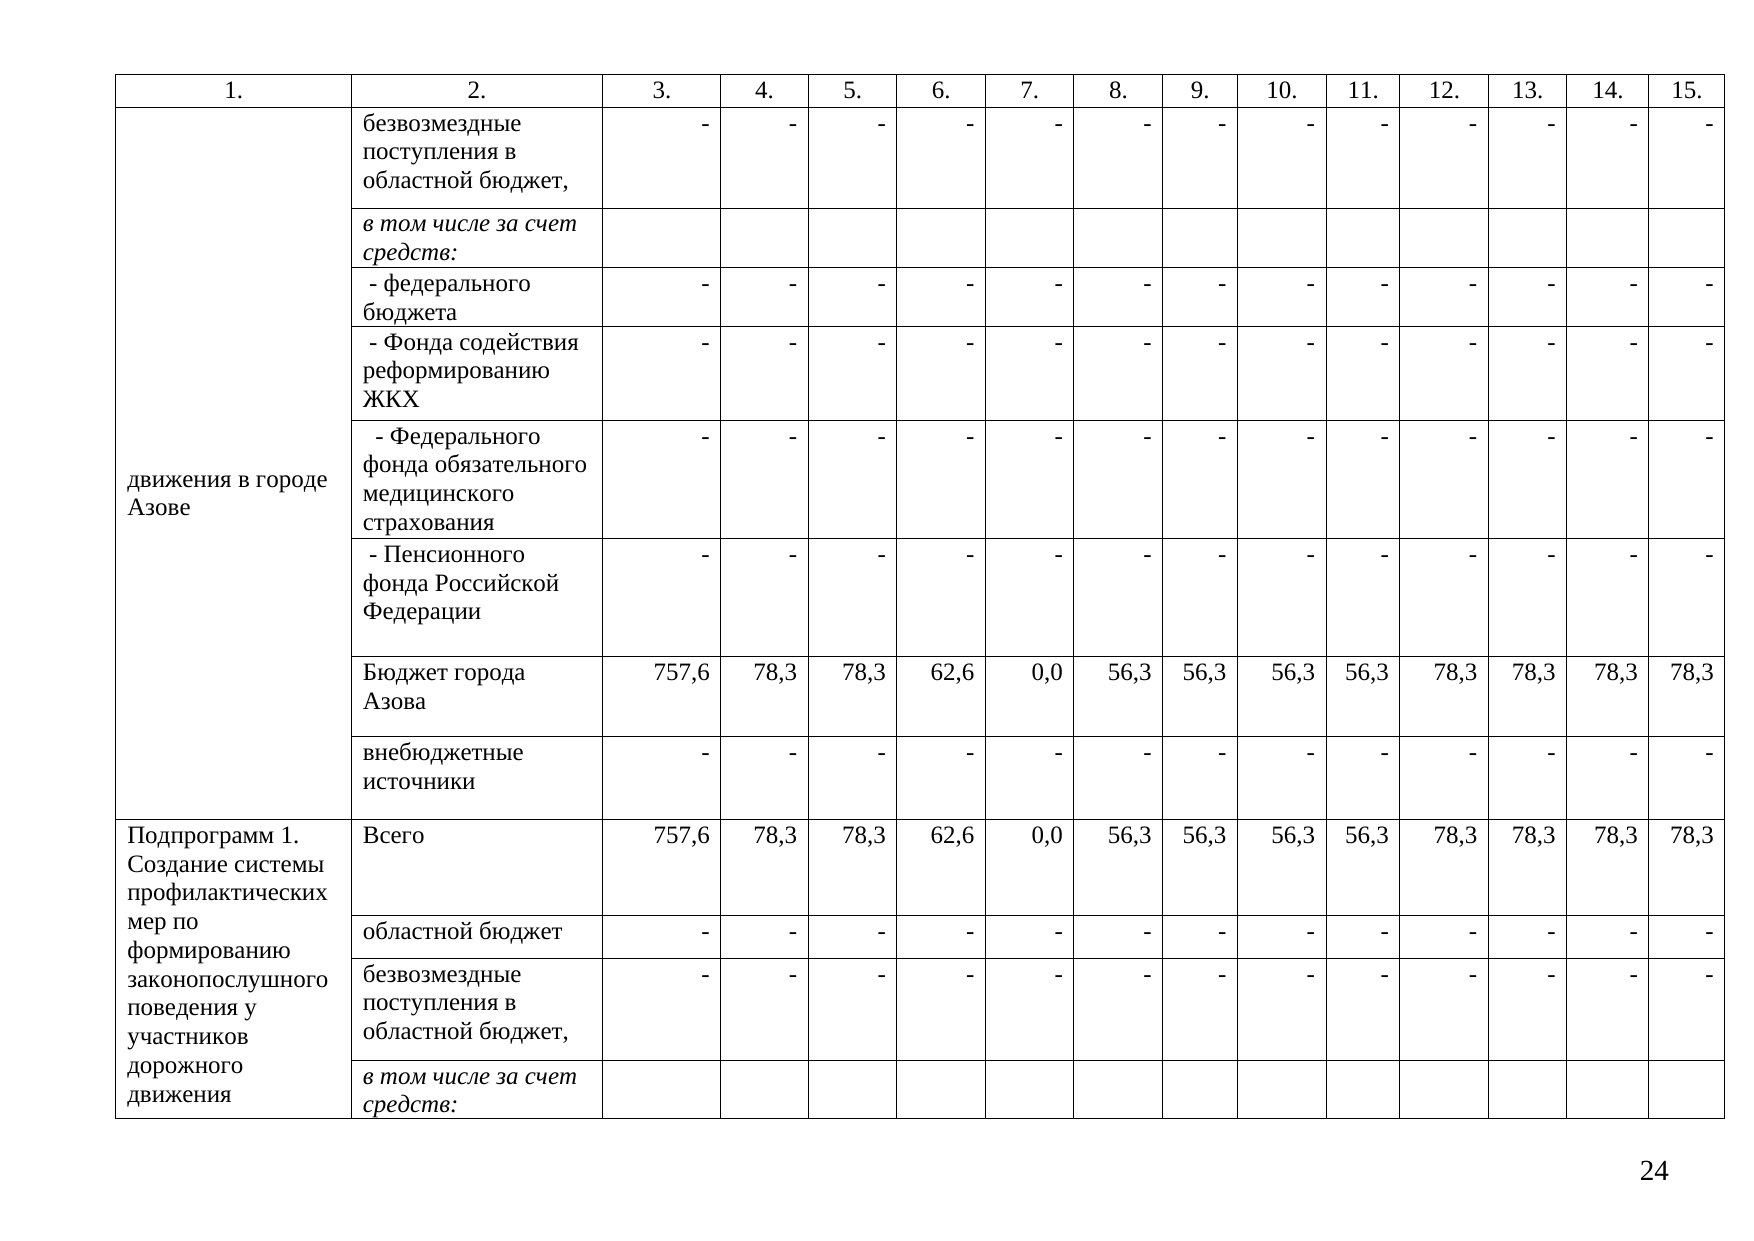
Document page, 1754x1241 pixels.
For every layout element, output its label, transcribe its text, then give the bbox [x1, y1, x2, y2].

table_cell - [1163, 737, 1237, 819]
table_cell - [1489, 737, 1566, 819]
table_cell - [986, 959, 1073, 1060]
table_header 10. [1238, 75, 1326, 107]
table_cell - [1400, 421, 1488, 538]
table_cell - [809, 916, 896, 958]
table_cell - [1400, 539, 1488, 656]
table_cell - [1649, 737, 1724, 819]
table_cell - [603, 421, 720, 538]
table_cell - [1649, 916, 1724, 958]
table_header 9. [1163, 75, 1237, 107]
table_cell - [986, 268, 1073, 326]
table_cell - [721, 959, 808, 1060]
table_cell [1649, 1061, 1724, 1118]
table_cell [721, 1061, 808, 1118]
table_cell [1567, 209, 1648, 267]
table_cell внебюджетные источники [352, 737, 602, 819]
table_cell - [809, 959, 896, 1060]
table_cell Бюджет города Азова [352, 657, 602, 736]
table_cell [1238, 209, 1326, 267]
table_cell - [1649, 327, 1724, 420]
table_cell - [1489, 268, 1566, 326]
table_cell - [1567, 539, 1648, 656]
table_cell Всего [352, 820, 602, 915]
table_cell - [1238, 108, 1326, 207]
table_cell - [1400, 959, 1488, 1060]
table_cell - [809, 108, 896, 207]
table_cell в том числе за счет средств: [352, 1061, 602, 1118]
table_cell - [1400, 108, 1488, 207]
table_cell 62,6 [897, 657, 985, 736]
table_header 8. [1074, 75, 1162, 107]
table_cell [1074, 209, 1162, 267]
table_cell - [1074, 916, 1162, 958]
table_cell Подпрограмм 1. Создание системы профилактических мер по формированию законопослушного поведения у участников дорожного движения [116, 820, 351, 1118]
table_header 12. [1400, 75, 1488, 107]
table_cell - [1489, 916, 1566, 958]
table_cell - [1238, 959, 1326, 1060]
table_cell - [1567, 737, 1648, 819]
table_cell [897, 1061, 985, 1118]
table_header 14. [1567, 75, 1648, 107]
table_cell - [1163, 108, 1237, 207]
table_cell 78,3 [1567, 657, 1648, 736]
table_cell - [1074, 421, 1162, 538]
table_cell - [897, 737, 985, 819]
table_cell - [809, 421, 896, 538]
table_cell - [1400, 268, 1488, 326]
table_cell - [1489, 327, 1566, 420]
table_cell - [1649, 959, 1724, 1060]
table_cell - [721, 327, 808, 420]
table_cell безвозмездные поступления в областной бюджет, [352, 108, 602, 207]
table_cell - [1238, 268, 1326, 326]
table_cell - [721, 916, 808, 958]
table_cell 56,3 [1163, 820, 1237, 915]
table_cell - [1567, 959, 1648, 1060]
table_cell 0,0 [986, 820, 1073, 915]
table_cell - [1074, 737, 1162, 819]
table_cell 757,6 [603, 820, 720, 915]
table_cell [721, 209, 808, 267]
table_cell 78,3 [1649, 657, 1724, 736]
table_cell - [1074, 268, 1162, 326]
table_cell - [603, 737, 720, 819]
table_header 11. [1327, 75, 1399, 107]
table_cell - [809, 327, 896, 420]
table_cell - федерального бюджета [352, 268, 602, 326]
table_cell - [986, 737, 1073, 819]
table_cell [809, 1061, 896, 1118]
table_cell - [897, 108, 985, 207]
table_cell 78,3 [1567, 820, 1648, 915]
table_cell - [1649, 539, 1724, 656]
table_cell 56,3 [1238, 657, 1326, 736]
table_cell - [1238, 327, 1326, 420]
table_cell - [1567, 327, 1648, 420]
table_cell - [1074, 327, 1162, 420]
table_cell - [721, 421, 808, 538]
table_cell - [1400, 327, 1488, 420]
table_cell - [1163, 959, 1237, 1060]
table_cell - [897, 327, 985, 420]
table_cell - [1649, 108, 1724, 207]
table_cell [1489, 209, 1566, 267]
table_header 6. [897, 75, 985, 107]
table_cell 56,3 [1074, 657, 1162, 736]
table_cell 56,3 [1238, 820, 1326, 915]
table_header 3. [603, 75, 720, 107]
table_cell 78,3 [1489, 820, 1566, 915]
table_cell - [809, 539, 896, 656]
table_cell - [1163, 916, 1237, 958]
table_cell - [986, 539, 1073, 656]
table_cell - [1163, 327, 1237, 420]
table_cell - [603, 268, 720, 326]
table_cell - [1327, 959, 1399, 1060]
table_cell - Пенсионного фонда Российской Федерации [352, 539, 602, 656]
table_cell - [897, 916, 985, 958]
table_cell - [1489, 108, 1566, 207]
table_cell - [1567, 268, 1648, 326]
table_header 2. [352, 75, 602, 107]
table_cell [1489, 1061, 1566, 1118]
table_cell [897, 209, 985, 267]
table_cell - [1074, 959, 1162, 1060]
table_cell - [1074, 539, 1162, 656]
table_cell безвозмездные поступления в областной бюджет, [352, 959, 602, 1060]
table_cell 78,3 [809, 657, 896, 736]
table_cell 757,6 [603, 657, 720, 736]
table_cell - [1327, 268, 1399, 326]
table_cell областной бюджет [352, 916, 602, 958]
table_cell [1400, 209, 1488, 267]
table_cell 78,3 [721, 657, 808, 736]
table_cell - [1489, 959, 1566, 1060]
table_cell 78,3 [1489, 657, 1566, 736]
table_cell - [1163, 539, 1237, 656]
table_cell 78,3 [1400, 820, 1488, 915]
table_cell - [1327, 421, 1399, 538]
table_cell - [897, 421, 985, 538]
table_cell [1327, 1061, 1399, 1118]
table_cell [1327, 209, 1399, 267]
table_cell - [1567, 916, 1648, 958]
table_cell - [1649, 268, 1724, 326]
table_cell - [1163, 421, 1237, 538]
table_cell [1238, 1061, 1326, 1118]
table_cell - [1163, 268, 1237, 326]
table_cell - [603, 959, 720, 1060]
table_cell - [1327, 916, 1399, 958]
table_cell - [897, 268, 985, 326]
table_cell - [603, 327, 720, 420]
table_cell - [1327, 539, 1399, 656]
table_cell 62,6 [897, 820, 985, 915]
table_header 4. [721, 75, 808, 107]
table_cell - [1327, 108, 1399, 207]
table_cell - [603, 108, 720, 207]
table_cell - [1489, 539, 1566, 656]
table_cell [1074, 1061, 1162, 1118]
table_cell - [1238, 539, 1326, 656]
table_cell - [897, 539, 985, 656]
table_cell [603, 209, 720, 267]
table_cell [1649, 209, 1724, 267]
table_cell 78,3 [721, 820, 808, 915]
table_cell - [721, 539, 808, 656]
table_header 15. [1649, 75, 1724, 107]
table_cell [986, 1061, 1073, 1118]
table_cell - [1238, 916, 1326, 958]
table_cell - [1649, 421, 1724, 538]
table_cell [603, 1061, 720, 1118]
table_cell - [721, 268, 808, 326]
table_cell - Федерального фонда обязательного медицинского страхования [352, 421, 602, 538]
table_cell - [1327, 327, 1399, 420]
table_cell - [986, 916, 1073, 958]
table_cell [1400, 1061, 1488, 1118]
table_header 7. [986, 75, 1073, 107]
table_cell - [603, 539, 720, 656]
table_cell 78,3 [809, 820, 896, 915]
table_cell [1163, 1061, 1237, 1118]
table_cell 56,3 [1163, 657, 1237, 736]
table_cell [986, 209, 1073, 267]
table_cell - [1489, 421, 1566, 538]
table_cell - [721, 737, 808, 819]
table_cell в том числе за счет средств: [352, 209, 602, 267]
table_cell - [986, 327, 1073, 420]
table_cell - Фонда содействия реформированию ЖКХ [352, 327, 602, 420]
table_cell 56,3 [1074, 820, 1162, 915]
table_cell - [986, 421, 1073, 538]
table_cell - [1238, 421, 1326, 538]
table_cell - [1238, 737, 1326, 819]
table_cell - [721, 108, 808, 207]
table_header 13. [1489, 75, 1566, 107]
table_cell [1567, 1061, 1648, 1118]
table_cell - [1400, 737, 1488, 819]
table_cell 56,3 [1327, 657, 1399, 736]
table_cell 56,3 [1327, 820, 1399, 915]
table_cell - [809, 268, 896, 326]
table_cell 78,3 [1649, 820, 1724, 915]
table_cell - [809, 737, 896, 819]
table_cell - [1400, 916, 1488, 958]
table_cell - [1074, 108, 1162, 207]
table_cell - [1327, 737, 1399, 819]
table_cell [809, 209, 896, 267]
table_cell - [603, 916, 720, 958]
table_cell [1163, 209, 1237, 267]
table_cell 78,3 [1400, 657, 1488, 736]
table_cell - [897, 959, 985, 1060]
table_cell - [1567, 421, 1648, 538]
table_cell - [986, 108, 1073, 207]
table_cell 0,0 [986, 657, 1073, 736]
table_header 1. [116, 75, 351, 107]
table_cell - [1567, 108, 1648, 207]
table_header 5. [809, 75, 896, 107]
